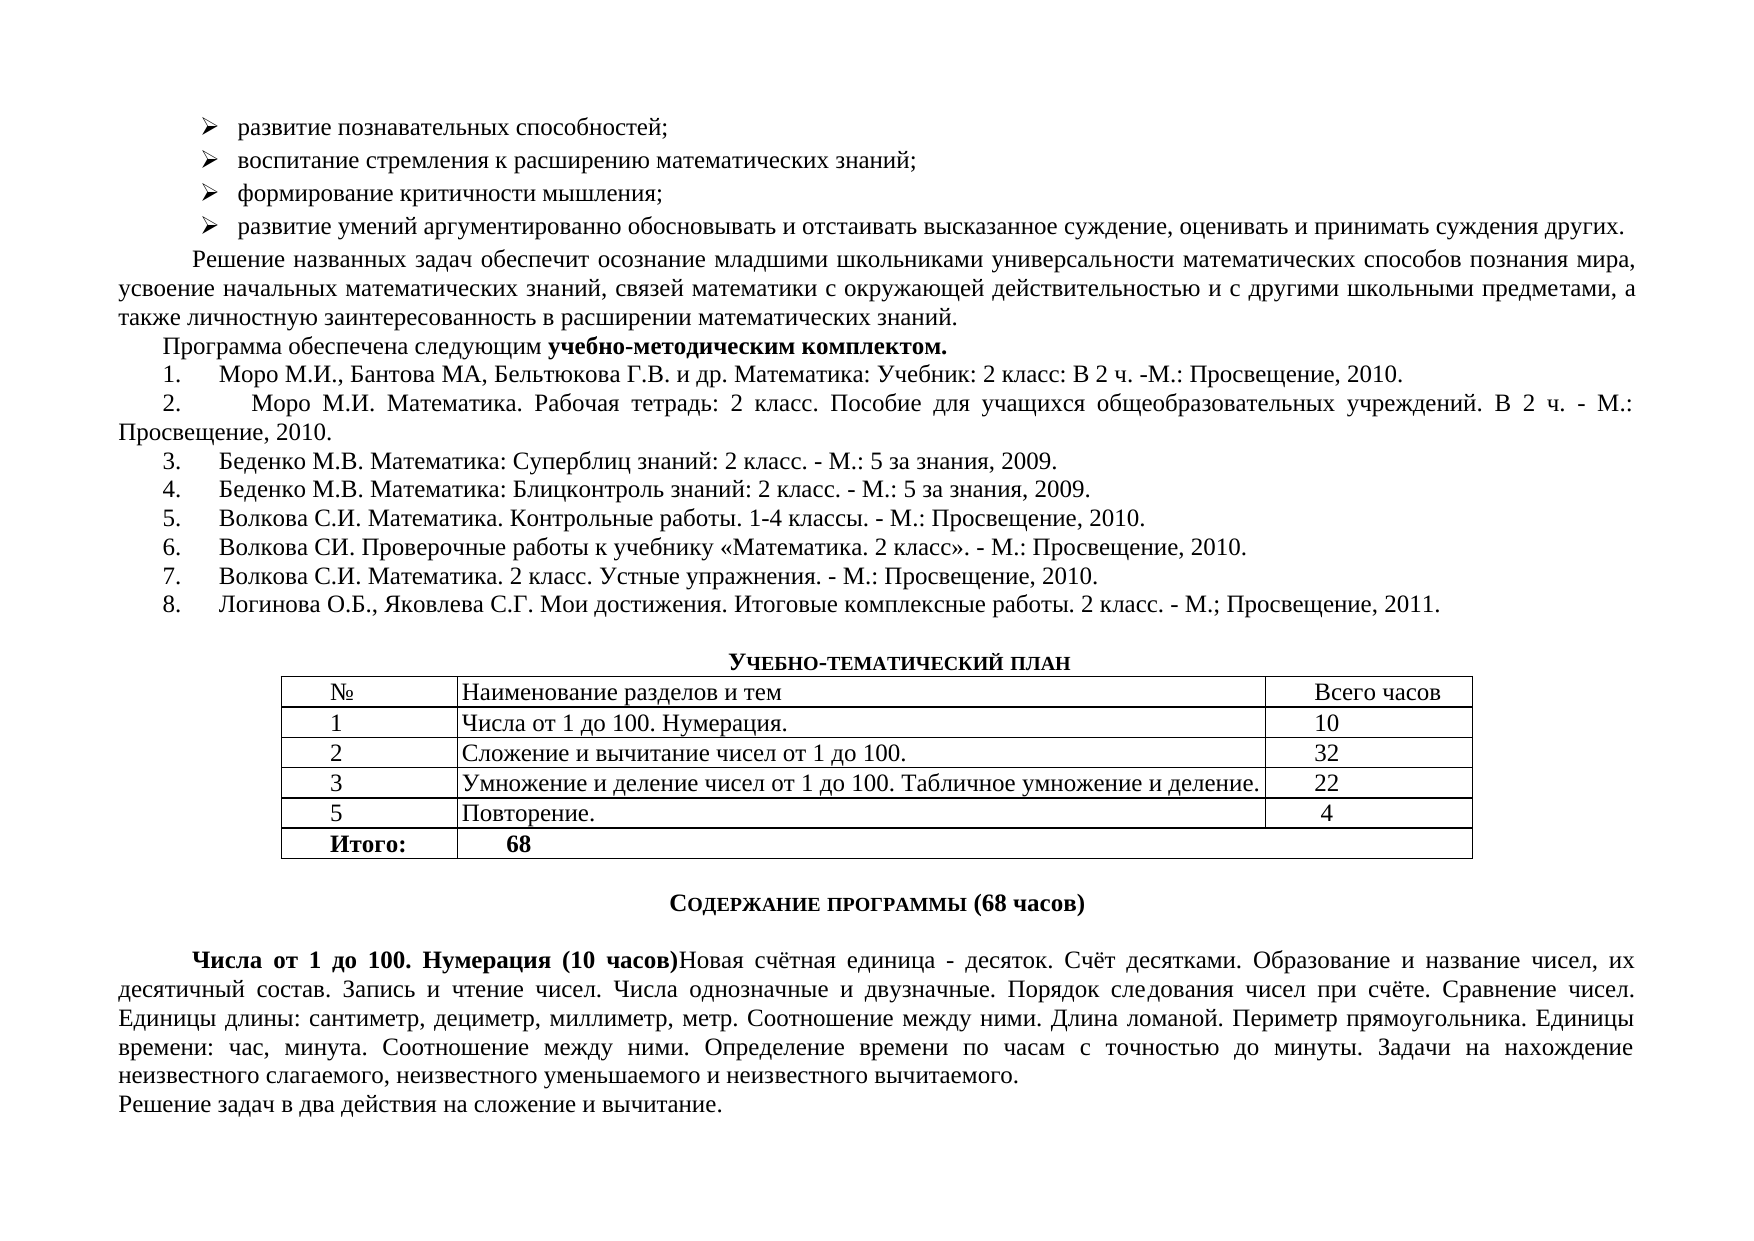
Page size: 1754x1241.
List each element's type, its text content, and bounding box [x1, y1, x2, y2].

text 4. Беденко М.В. Математика: Блицконтроль знаний: 2 класс. - М.: 5 за знания, 2009. [118, 474, 1636, 503]
list воспитание стремления к расширению математических знаний; [200, 145, 1636, 174]
text Числа от 1 до 100. Нумерация (10 часов)Новая счётная единица - десяток. Счёт десятками. Образование и название чисел, их десятичный состав. Запись и чтение чисел. Числа однозначные и двузначные. Порядок следования чисел при счёте. Сравнение чисел. Единицы длины: сантиметр, дециметр, миллиметр, метр. Соотношение между ними. Длина ломаной. Периметр прямоугольника. Единицы времени: час, минута. Соотношение между ними. Определение времени по часам с точностью до минуты. Задачи на нахождение неизвестного слагаемого, неизвестного уменьшаемого и неизвестного вычитаемого. [118, 945, 1636, 1089]
text 1. Моро М.И., Бантова МА, Бельтюкова Г.В. и др. Математика: Учебник: 2 класс: В 2 ч. -М.: Просвещение, 2010. [118, 359, 1636, 388]
text 2. Моро М.И. Математика. Рабочая тетрадь: 2 класс. Пособие для учащихся общеобразовательных учреждений. В 2 ч. - М.: Просвещение, 2010. [118, 388, 1636, 446]
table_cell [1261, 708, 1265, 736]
text 3. Беденко М.В. Математика: Суперблиц знаний: 2 класс. - М.: 5 за знания, 2009. [118, 446, 1636, 474]
text Содержание программы (68 часов) [118, 888, 1636, 917]
text 5. Волкова С.И. Математика. Контрольные работы. 1-4 классы. - М.: Просвещение, 2010. [118, 503, 1636, 532]
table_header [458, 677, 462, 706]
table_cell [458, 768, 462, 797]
text Решение задач в два действия на сложение и вычитание. [118, 1089, 1636, 1118]
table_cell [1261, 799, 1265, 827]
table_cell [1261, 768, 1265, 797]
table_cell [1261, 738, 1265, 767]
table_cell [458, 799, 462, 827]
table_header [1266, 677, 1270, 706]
text Решение названных задач обеспечит осознание младшими школьниками универсальности математических способов познания мира, усвоение начальных математических знаний, связей математики с окружающей действительностью и с другими школьными предметами, а также личностную заинтересованность в расширении математических знаний. [118, 244, 1636, 331]
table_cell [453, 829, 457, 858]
list развитие умений аргументированно обосновывать и отстаивать высказанное суждение, оценивать и принимать суждения других. [200, 211, 1636, 240]
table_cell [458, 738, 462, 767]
list формирование критичности мышления; [200, 178, 1636, 207]
text 7. Волкова С.И. Математика. 2 класс. Устные упражнения. - М.: Просвещение, 2010. [118, 561, 1636, 589]
text 6. Волкова СИ. Проверочные работы к учебнику «Математика. 2 класс». - М.: Просвещение, 2010. [118, 532, 1636, 561]
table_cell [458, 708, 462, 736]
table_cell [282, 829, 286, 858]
text Учебно-тематический план [118, 647, 1636, 676]
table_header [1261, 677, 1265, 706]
text Программа обеспечена следующим учебно-методическим комплектом. [118, 331, 1636, 359]
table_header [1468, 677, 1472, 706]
list развитие познавательных способностей; [200, 112, 1636, 141]
text 8. Логинова О.Б., Яковлева С.Г. Мои достижения. Итоговые комплексные работы. 2 класс. - М.; Просвещение, 2011. [118, 589, 1636, 618]
